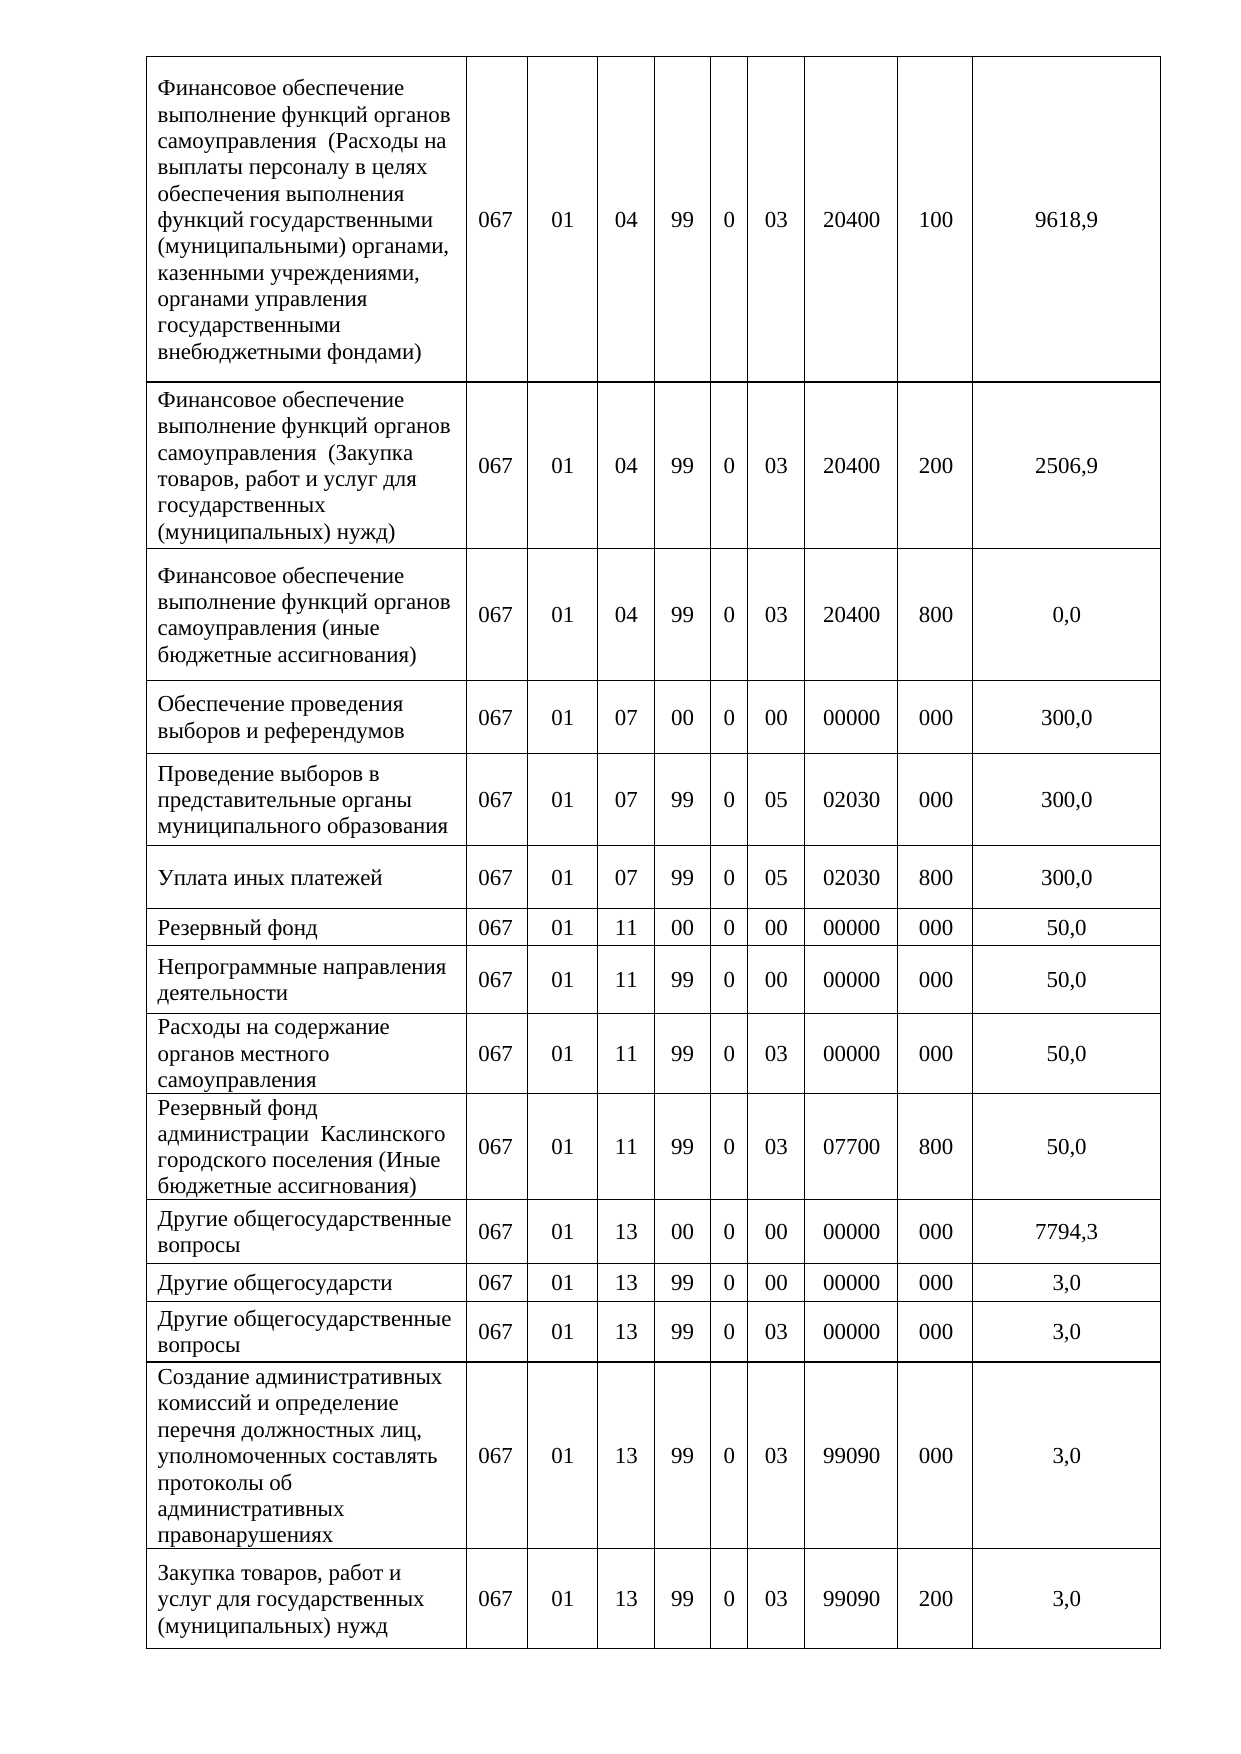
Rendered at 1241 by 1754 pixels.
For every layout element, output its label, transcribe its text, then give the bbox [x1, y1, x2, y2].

table_cell 00000 [805, 681, 897, 752]
table_cell Финансовое обеспечение выполнение функций органов самоуправления (Расходы на выплаты персоналу в целях обеспечения выполнения функций государственными (муниципальными) органами, казенными учреждениями, органами управления государственными внебюджетными фондами) [147, 57, 466, 381]
table_cell 99 [655, 1302, 710, 1361]
table_cell Закупка товаров, работ и услуг для государственных (муниципальных) нужд [147, 1549, 466, 1648]
table_cell 200 [898, 1549, 972, 1648]
table_cell 3,0 [973, 1363, 1160, 1548]
table_cell 00000 [805, 1200, 897, 1263]
table_cell 11 [598, 946, 654, 1012]
table_cell 20400 [805, 57, 897, 381]
table_cell 067 [467, 909, 527, 945]
table_cell 9618,9 [973, 57, 1160, 381]
table_cell 03 [748, 57, 804, 381]
table_cell 00 [655, 681, 710, 752]
table_cell Другие общегосударственные вопросы [147, 1200, 466, 1263]
table_cell 0 [711, 1549, 747, 1648]
table_cell 00 [655, 1200, 710, 1263]
table_cell 00 [748, 1200, 804, 1263]
table_cell 50,0 [973, 909, 1160, 945]
table_cell 50,0 [973, 946, 1160, 1012]
table_cell 99 [655, 1264, 710, 1301]
table_cell 01 [528, 1014, 597, 1092]
table_cell 3,0 [973, 1264, 1160, 1301]
table_cell Обеспечение проведения выборов и референдумов [147, 681, 466, 752]
table_cell 0 [711, 846, 747, 908]
table_cell 00 [748, 909, 804, 945]
table_cell 00000 [805, 946, 897, 1012]
table_cell Другие общегосударственные вопросы [147, 1302, 466, 1361]
table_cell 07 [598, 681, 654, 752]
table_cell 800 [898, 549, 972, 680]
table_cell 067 [467, 681, 527, 752]
table_cell 01 [528, 57, 597, 381]
table_cell 000 [898, 1264, 972, 1301]
table_cell 00000 [805, 909, 897, 945]
table_cell 0 [711, 1014, 747, 1092]
table_cell 000 [898, 946, 972, 1012]
table_cell 0 [711, 1302, 747, 1361]
table_cell 067 [467, 1302, 527, 1361]
table_cell 04 [598, 549, 654, 680]
table_cell 01 [528, 1094, 597, 1199]
table_cell 01 [528, 909, 597, 945]
table_cell 99 [655, 383, 710, 547]
table_cell 05 [748, 754, 804, 845]
table_cell Другие общегосударсти [147, 1264, 466, 1301]
table_cell 01 [528, 1363, 597, 1548]
table_cell 13 [598, 1363, 654, 1548]
table_cell 01 [528, 754, 597, 845]
table_cell 01 [528, 1200, 597, 1263]
table_cell 03 [748, 1363, 804, 1548]
table_cell 99 [655, 946, 710, 1012]
table_cell 11 [598, 1014, 654, 1092]
table_cell 01 [528, 681, 597, 752]
table_cell Уплата иных платежей [147, 846, 466, 908]
table_cell 00 [748, 1264, 804, 1301]
table_cell 067 [467, 846, 527, 908]
table_cell 11 [598, 909, 654, 945]
table_cell 20400 [805, 383, 897, 547]
table_cell 00000 [805, 1302, 897, 1361]
table_cell 300,0 [973, 681, 1160, 752]
table_cell 0 [711, 1363, 747, 1548]
table_cell 0 [711, 1200, 747, 1263]
table_cell Резервный фонд [147, 909, 466, 945]
table_cell 04 [598, 57, 654, 381]
table_cell 0 [711, 1264, 747, 1301]
table_cell 00000 [805, 1014, 897, 1092]
table_cell 99 [655, 1363, 710, 1548]
table_cell 00000 [805, 1264, 897, 1301]
table_cell 0 [711, 57, 747, 381]
table_cell Расходы на содержание органов местного самоуправления [147, 1014, 466, 1092]
table_cell 04 [598, 383, 654, 547]
table_cell 00 [748, 681, 804, 752]
table_cell 067 [467, 1264, 527, 1301]
table_cell 11 [598, 1094, 654, 1199]
table_cell 800 [898, 1094, 972, 1199]
table_cell 100 [898, 57, 972, 381]
table_cell Финансовое обеспечение выполнение функций органов самоуправления (Закупка товаров, работ и услуг для государственных (муниципальных) нужд) [147, 383, 466, 547]
table_cell 20400 [805, 549, 897, 680]
table_cell 067 [467, 1014, 527, 1092]
table_cell 01 [528, 1302, 597, 1361]
table_cell 03 [748, 549, 804, 680]
table_cell 01 [528, 383, 597, 547]
table_cell 99 [655, 549, 710, 680]
table_cell 00 [655, 909, 710, 945]
table_cell 067 [467, 549, 527, 680]
table_cell 05 [748, 846, 804, 908]
table_cell 99 [655, 846, 710, 908]
table_cell 7794,3 [973, 1200, 1160, 1263]
table_cell 300,0 [973, 846, 1160, 908]
table_cell 99 [655, 1014, 710, 1092]
table_cell 000 [898, 754, 972, 845]
table_cell 03 [748, 1302, 804, 1361]
table_cell Резервный фонд администрации Каслинского городского поселения (Иные бюджетные ассигнования) [147, 1094, 466, 1199]
table_cell 03 [748, 1094, 804, 1199]
table_cell 50,0 [973, 1014, 1160, 1092]
table_cell 01 [528, 1264, 597, 1301]
table_cell 99 [655, 1094, 710, 1199]
table_cell 50,0 [973, 1094, 1160, 1199]
table_cell 067 [467, 754, 527, 845]
table_cell 07700 [805, 1094, 897, 1199]
table_cell 3,0 [973, 1549, 1160, 1648]
table_cell 000 [898, 1302, 972, 1361]
table_cell 0 [711, 754, 747, 845]
table_cell 0 [711, 909, 747, 945]
table_cell 13 [598, 1264, 654, 1301]
table_cell 000 [898, 1363, 972, 1548]
table_cell 0 [711, 946, 747, 1012]
table_cell 067 [467, 1363, 527, 1548]
table_cell 000 [898, 1014, 972, 1092]
table_cell 01 [528, 1549, 597, 1648]
table_cell 03 [748, 383, 804, 547]
table_cell Проведение выборов в представительные органы муниципального образования [147, 754, 466, 845]
table_cell 01 [528, 846, 597, 908]
table_cell 800 [898, 846, 972, 908]
table_cell 0,0 [973, 549, 1160, 680]
table_cell 0 [711, 549, 747, 680]
table_cell 13 [598, 1302, 654, 1361]
table_cell 300,0 [973, 754, 1160, 845]
table_cell 13 [598, 1200, 654, 1263]
table_cell 02030 [805, 754, 897, 845]
table_cell 067 [467, 1549, 527, 1648]
table_cell 3,0 [973, 1302, 1160, 1361]
table_cell Непрограммные направления деятельности [147, 946, 466, 1012]
table_cell 00 [748, 946, 804, 1012]
table_cell 067 [467, 946, 527, 1012]
table_cell 02030 [805, 846, 897, 908]
table_cell 13 [598, 1549, 654, 1648]
table_cell 0 [711, 1094, 747, 1199]
table_cell 07 [598, 846, 654, 908]
table_cell 99090 [805, 1363, 897, 1548]
table_cell Финансовое обеспечение выполнение функций органов самоуправления (иные бюджетные ассигнования) [147, 549, 466, 680]
table_cell 000 [898, 909, 972, 945]
table_cell 067 [467, 1094, 527, 1199]
table_cell 067 [467, 383, 527, 547]
table_cell 03 [748, 1549, 804, 1648]
table_cell 067 [467, 1200, 527, 1263]
table_cell 067 [467, 57, 527, 381]
table_cell 0 [711, 681, 747, 752]
table_cell 01 [528, 549, 597, 680]
table_cell 000 [898, 681, 972, 752]
table_cell 0 [711, 383, 747, 547]
table_cell 2506,9 [973, 383, 1160, 547]
table_cell 99 [655, 754, 710, 845]
table_cell 03 [748, 1014, 804, 1092]
table_cell 07 [598, 754, 654, 845]
table_cell Создание административных комиссий и определение перечня должностных лиц, уполномоченных составлять протоколы об административных правонарушениях [147, 1363, 466, 1548]
table_cell 99 [655, 1549, 710, 1648]
table_cell 200 [898, 383, 972, 547]
table_cell 01 [528, 946, 597, 1012]
table_cell 99090 [805, 1549, 897, 1648]
table_cell 99 [655, 57, 710, 381]
table_cell 000 [898, 1200, 972, 1263]
